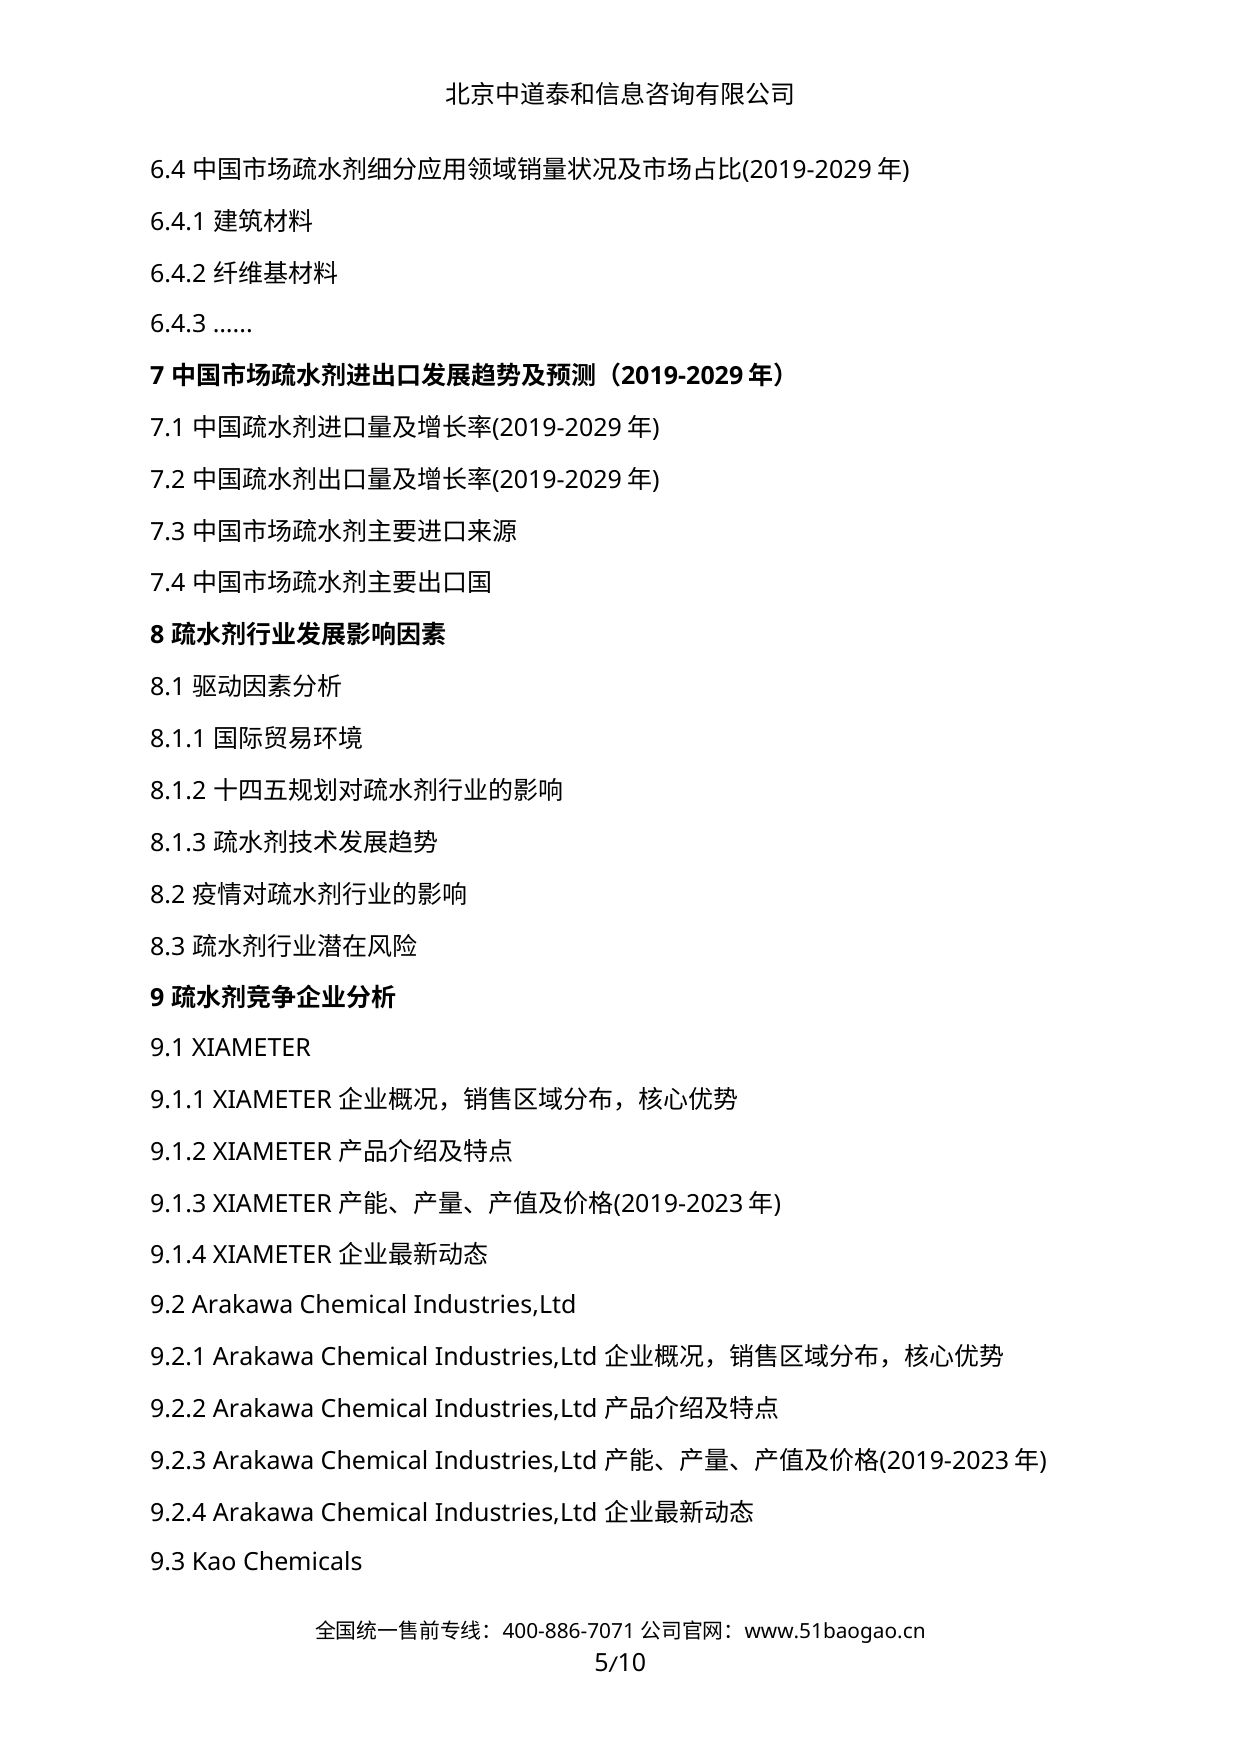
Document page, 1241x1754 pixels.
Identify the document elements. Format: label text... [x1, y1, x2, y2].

text 6.4 中国市场疏水剂细分应用领域销量状况及市场占比(2019-2029年) [150, 150, 1090, 186]
text 8.1.1 国际贸易环境 [150, 718, 1090, 755]
text 7.2 中国疏水剂出口量及增长率(2019-2029年) [150, 459, 1090, 495]
text 7.1 中国疏水剂进口量及增长率(2019-2029年) [150, 407, 1090, 443]
text 6.4.2 纤维基材料 [150, 254, 1090, 290]
text 8.2 疫情对疏水剂行业的影响 [150, 874, 1090, 910]
text 9.1.1 XIAMETER 企业概况，销售区域分布，核心优势 [150, 1079, 1090, 1116]
text 9.2.3 Arakawa Chemical Industries,Ltd 产能、产量、产值及价格(2019-2023年) [150, 1440, 1090, 1477]
text 9.2.4 Arakawa Chemical Industries,Ltd 企业最新动态 [150, 1492, 1090, 1528]
text 9.1 XIAMETER [150, 1030, 1090, 1064]
text 9.1.4 XIAMETER 企业最新动态 [150, 1235, 1090, 1271]
text 7 中国市场疏水剂进出口发展趋势及预测（2019-2029年） [150, 355, 1090, 392]
text 9 疏水剂竞争企业分析 [150, 978, 1090, 1014]
text 8 疏水剂行业发展影响因素 [150, 615, 1090, 651]
text 9.1.3 XIAMETER 产能、产量、产值及价格(2019-2023年) [150, 1183, 1090, 1219]
text 9.1.2 XIAMETER 产品介绍及特点 [150, 1131, 1090, 1167]
text 6.4.1 建筑材料 [150, 202, 1090, 238]
text 9.2.2 Arakawa Chemical Industries,Ltd 产品介绍及特点 [150, 1388, 1090, 1425]
text 9.3 Kao Chemicals [150, 1544, 1090, 1578]
text 9.2 Arakawa Chemical Industries,Ltd [150, 1287, 1090, 1321]
text 8.1.2 十四五规划对疏水剂行业的影响 [150, 770, 1090, 807]
text 9.2.1 Arakawa Chemical Industries,Ltd 企业概况，销售区域分布，核心优势 [150, 1337, 1090, 1373]
text 8.3 疏水剂行业潜在风险 [150, 926, 1090, 962]
text 7.4 中国市场疏水剂主要出口国 [150, 563, 1090, 599]
text 6.4.3 …... [150, 306, 1090, 340]
text 7.3 中国市场疏水剂主要进口来源 [150, 511, 1090, 547]
text 8.1 驱动因素分析 [150, 667, 1090, 703]
text 8.1.3 疏水剂技术发展趋势 [150, 822, 1090, 858]
